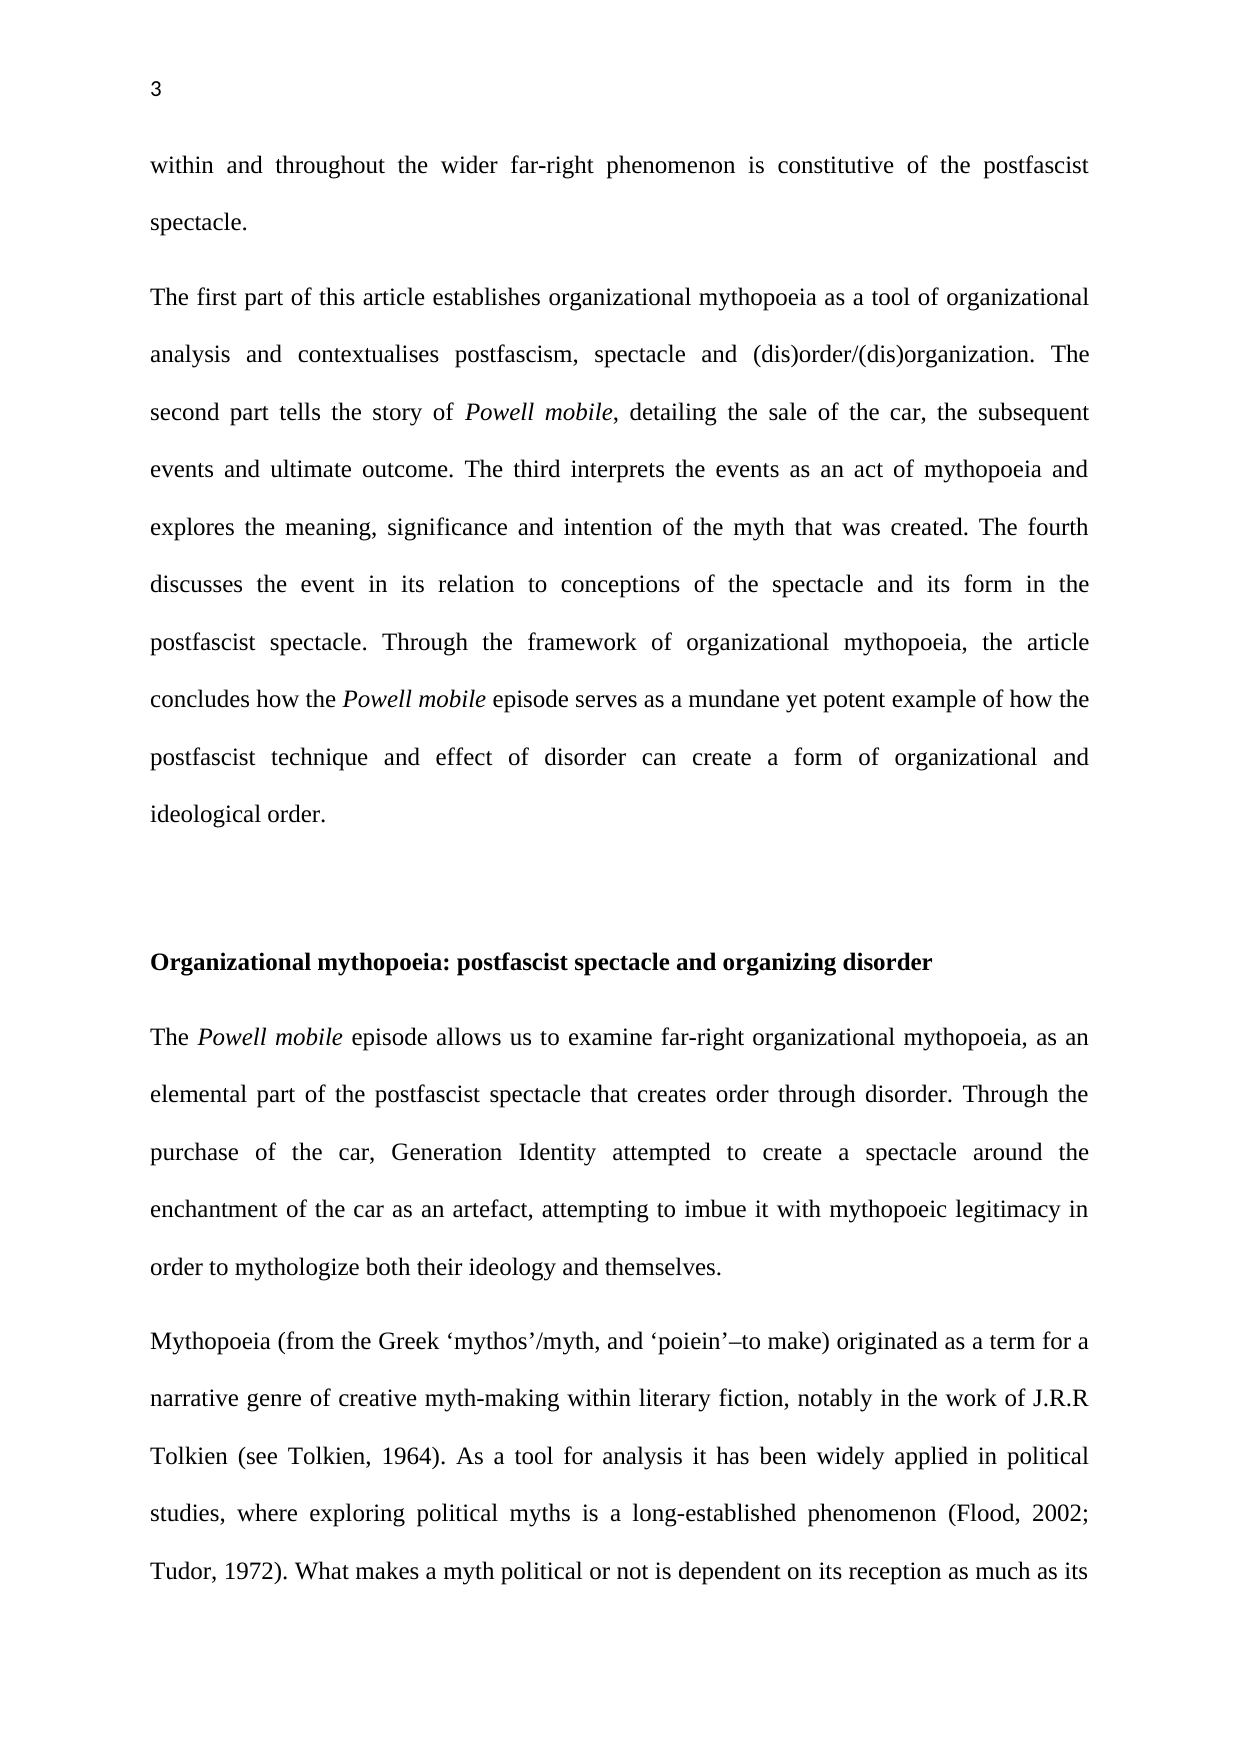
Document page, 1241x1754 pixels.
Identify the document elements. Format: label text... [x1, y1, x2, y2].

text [150, 1326, 1090, 1584]
text Organizational mythopoeia: postfascist spectacle and organizing disorder [150, 947, 1090, 976]
text The Powell mobile episode allows us to examine far-right organizational mythopoeia, as an elemental part of the postfascist spectacle that creates order through disorder. Through the purchase of the car, Generation Identity attempted to create a spectacle around the enchantment of the car as an artefact, attempting to imbue it with mythopoeic legitimacy in order to mythologize both their ideology and themselves. [150, 1022, 1090, 1280]
text The first part of this article establishes organizational mythopoeia as a tool of organizational analysis and contextualises postfascism, spectacle and (dis)order/(dis)organization. The second part tells the story of Powell mobile, detailing the sale of the car, the subsequent events and ultimate outcome. The third interprets the events as an act of mythopoeia and explores the meaning, significance and intention of the myth that was created. The fourth discusses the event in its relation to conceptions of the spectacle and its form in the postfascist spectacle. Through the framework of organizational mythopoeia, the article concludes how the Powell mobile episode serves as a mundane yet potent example of how the postfascist technique and effect of disorder can create a form of organizational and ideological order. [150, 282, 1090, 828]
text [150, 150, 1090, 236]
